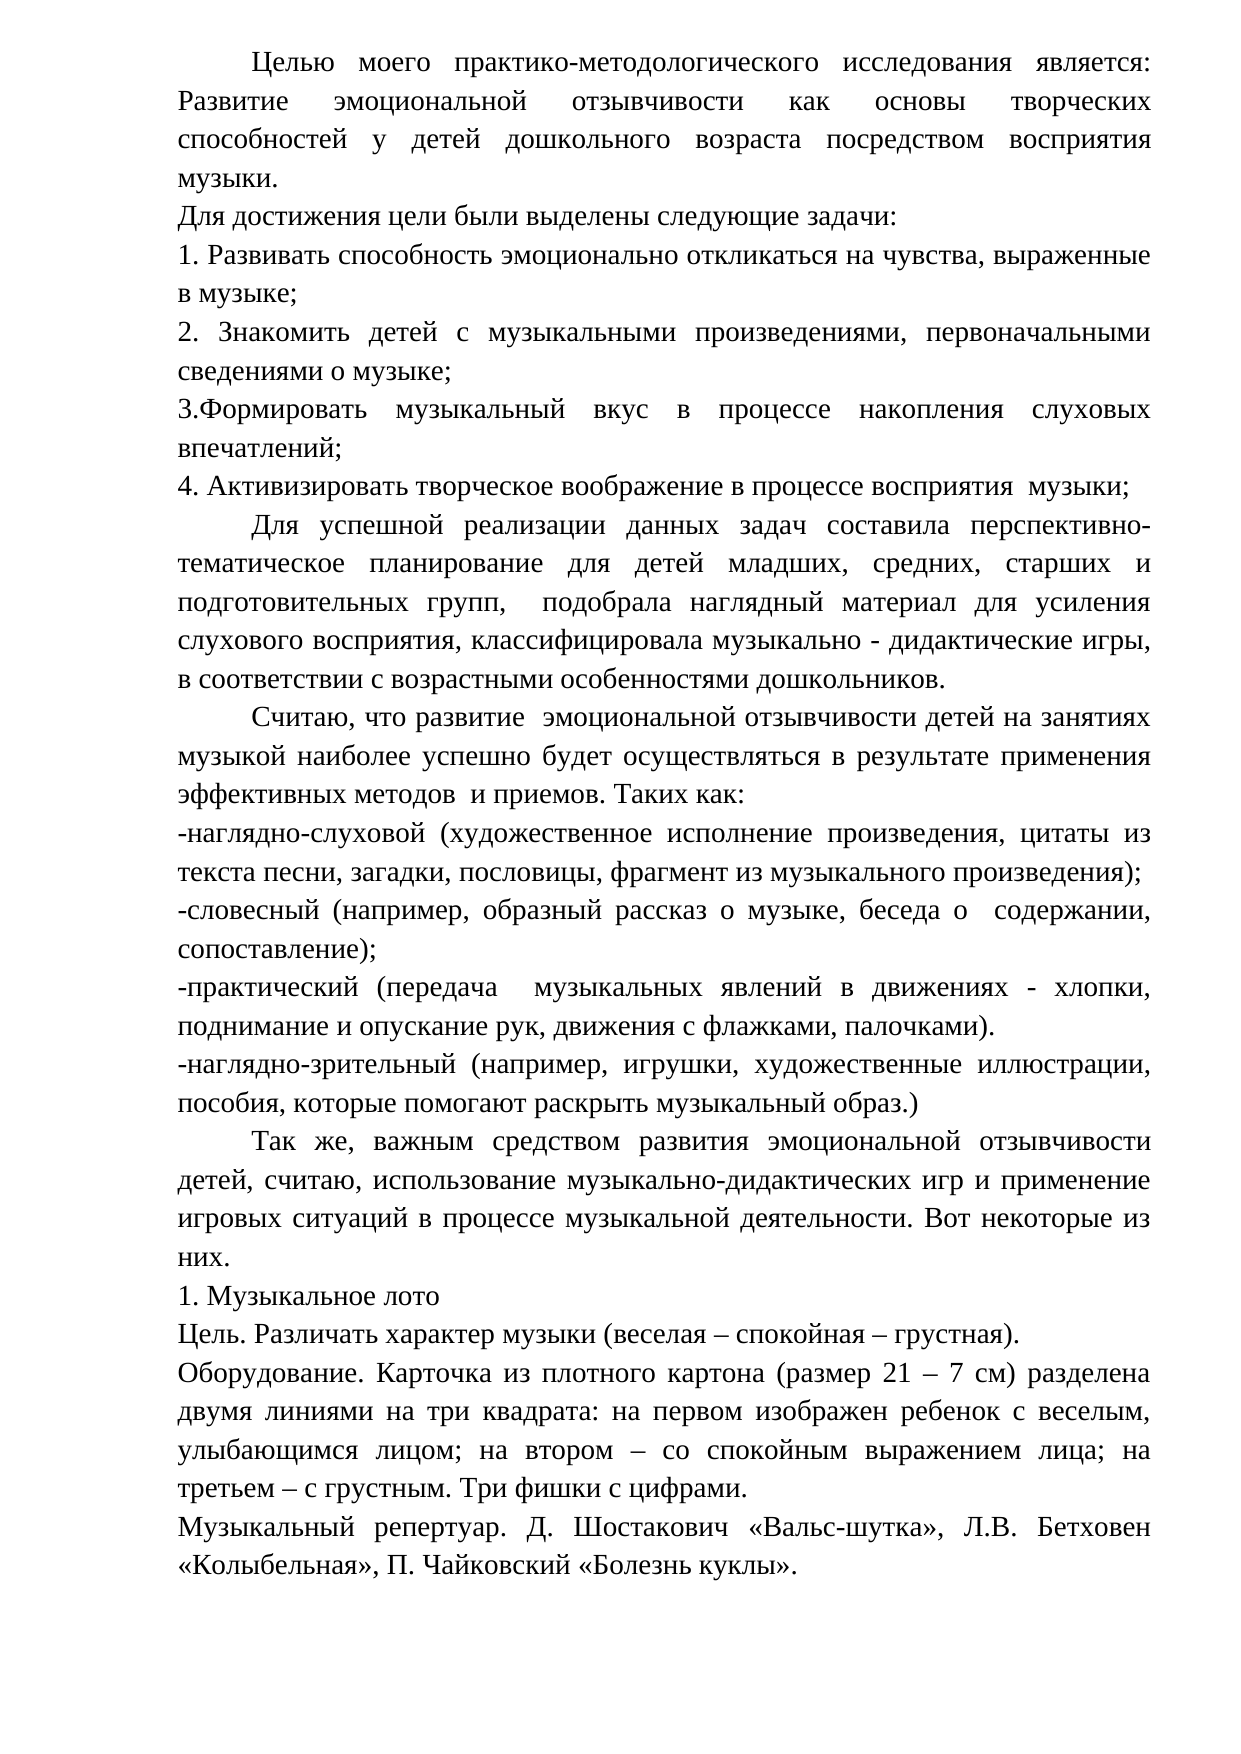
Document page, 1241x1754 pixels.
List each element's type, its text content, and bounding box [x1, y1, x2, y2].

text -наглядно-зрительный (например, игрушки, художественные иллюстрации, пособия, которые помогают раскрыть музыкальный образ.) [177, 1046, 1152, 1118]
text Цель. Различать характер музыки (веселая – спокойная – грустная). [177, 1316, 1152, 1350]
text 4. Активизировать творческое воображение в процессе восприятия музыки; [177, 468, 1152, 502]
text 1. Развивать способность эмоционально откликаться на чувства, выраженные в музыке; [177, 237, 1152, 309]
text 1. Музыкальное лото [177, 1278, 1152, 1311]
text Считаю, что развитие эмоциональной отзывчивости детей на занятиях музыкой наиболее успешно будет осуществляться в результате применения эффективных методов и приемов. Таких как: [177, 699, 1152, 810]
text -словесный (например, образный рассказ о музыке, беседа о содержании, сопоставление); [177, 892, 1152, 964]
text Целью моего практико-методологического исследования является: Развитие эмоциональной отзывчивости как основы творческих способностей у детей дошкольного возраста посредством восприятия музыки. [177, 44, 1152, 193]
text 3.Формировать музыкальный вкус в процессе накопления слуховых впечатлений; [177, 391, 1152, 463]
text Так же, важным средством развития эмоциональной отзывчивости детей, считаю, использование музыкально-дидактических игр и применение игровых ситуаций в процессе музыкальной деятельности. Вот некоторые из них. [177, 1123, 1152, 1273]
text Для достижения цели были выделены следующие задачи: [177, 198, 1152, 232]
text Музыкальный репертуар. Д. Шостакович «Вальс-шутка», Л.В. Бетховен «Колыбельная», П. Чайковский «Болезнь куклы». [177, 1509, 1152, 1581]
text Для успешной реализации данных задач составила перспективно-тематическое планирование для детей младших, средних, старших и подготовительных групп, подобрала наглядный материал для усиления слухового восприятия, классифицировала музыкально - дидактические игры, в соответствии с возрастными особенностями дошкольников. [177, 507, 1152, 694]
text Оборудование. Карточка из плотного картона (размер 21 – 7 см) разделена двумя линиями на три квадрата: на первом изображен ребенок с веселым, улыбающимся лицом; на втором – со спокойным выражением лица; на третьем – с грустным. Три фишки с цифрами. [177, 1355, 1152, 1504]
text -наглядно-слуховой (художественное исполнение произведения, цитаты из текста песни, загадки, пословицы, фрагмент из музыкального произведения); [177, 815, 1152, 887]
text -практический (передача музыкальных явлений в движениях - хлопки, поднимание и опускание рук, движения с флажками, палочками). [177, 969, 1152, 1041]
text 2. Знакомить детей с музыкальными произведениями, первоначальными сведениями о музыке; [177, 314, 1152, 386]
